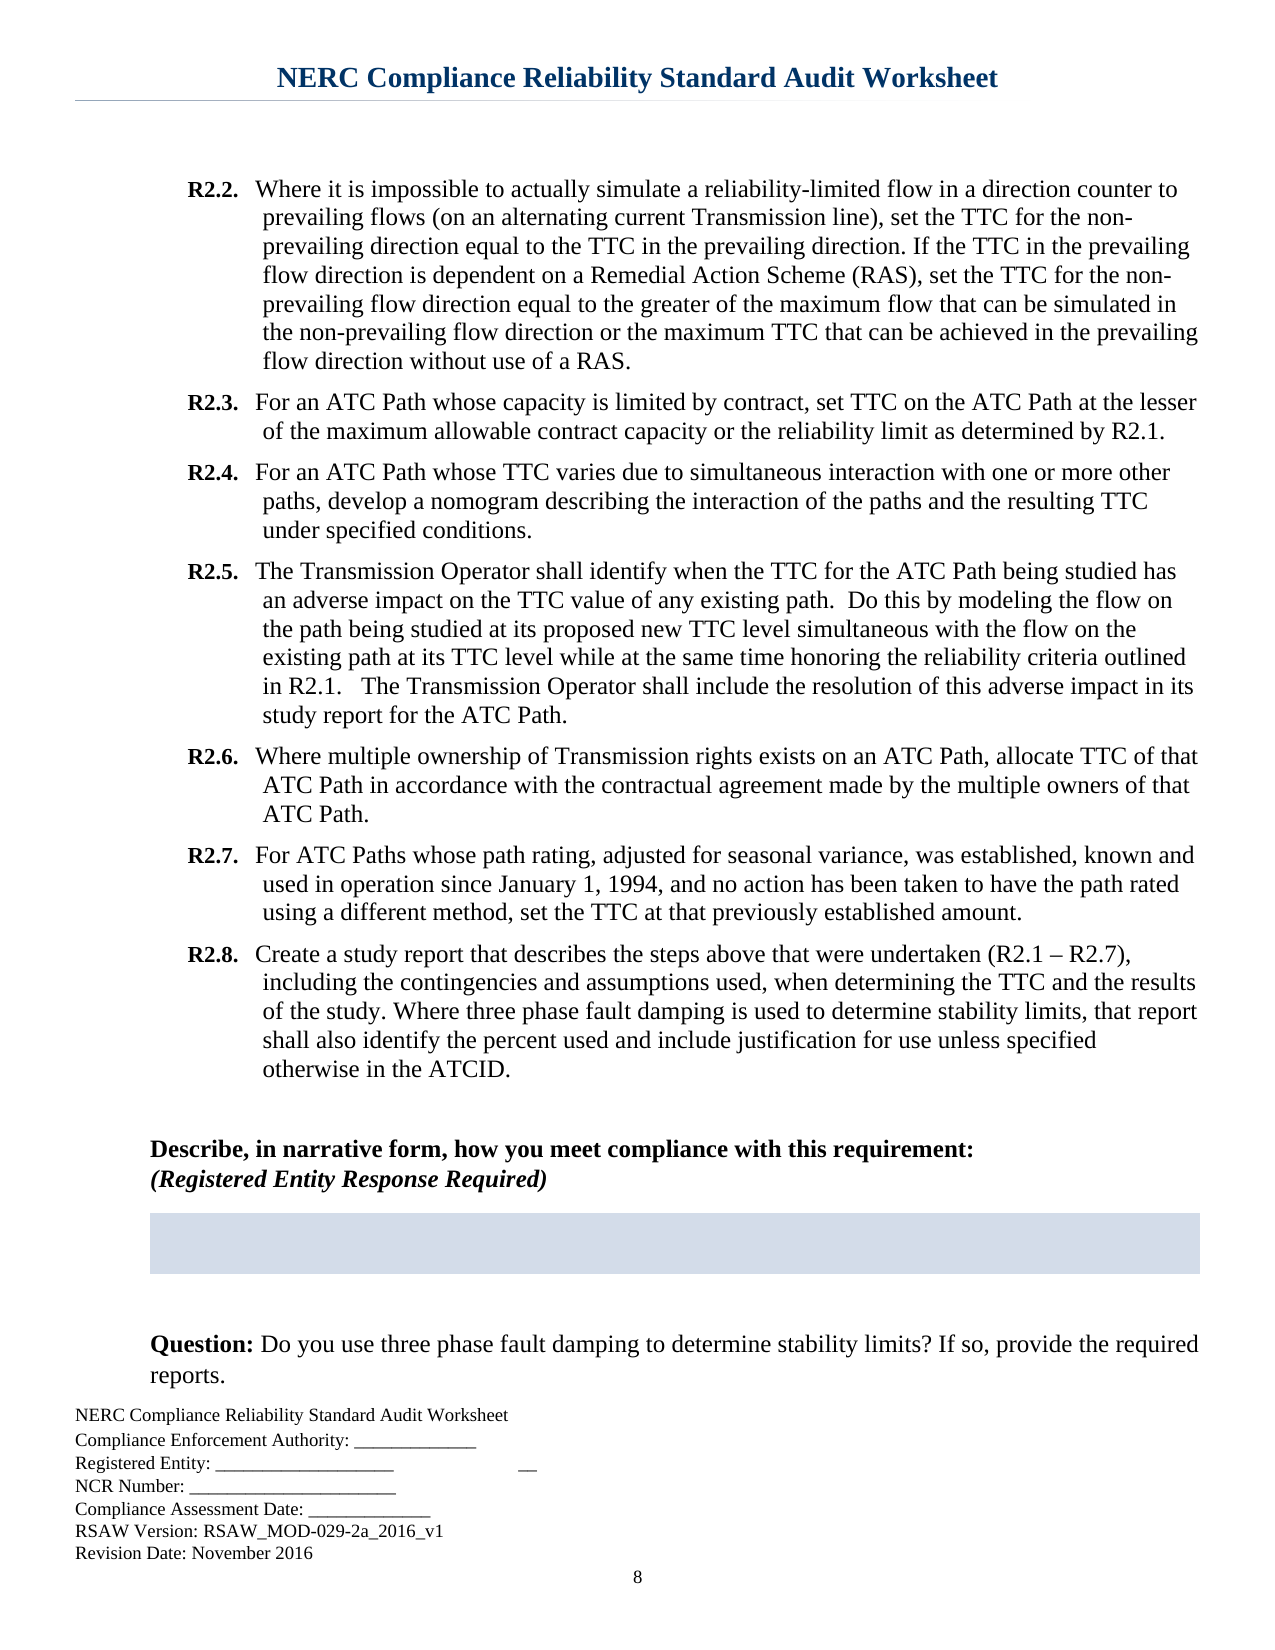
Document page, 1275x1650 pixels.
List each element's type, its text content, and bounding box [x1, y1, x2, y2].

picture [75, 100, 1054, 107]
text Question: Do you use three phase fault damping to determine stability limits? If so, provide the required reports. [150, 1328, 1200, 1389]
text Describe, in narrative form, how you meet compliance with this requirement: [150, 1132, 1200, 1163]
list Create a study report that describes the steps above that were undertaken (R2.1 – R2.7), including the contingencies and assumptions used, when determining the TTC and the results of the study. Where three phase fault damping is used to determine stability limits, that report shall also identify the percent used and include justification for use unless specified otherwise in the ATCID. [187, 939, 1200, 1082]
list For an ATC Path whose capacity is limited by contract, set TTC on the ATC Path at the lesser of the maximum allowable contract capacity or the reliability limit as determined by R2.1. [187, 387, 1200, 445]
list For ATC Paths whose path rating, adjusted for seasonal variance, was established, known and used in operation since January 1, 1994, and no action has been taken to have the path rated using a different method, set the TTC at that previously established amount. [187, 840, 1200, 926]
list The Transmission Operator shall identify when the TTC for the ATC Path being studied has an adverse impact on the TTC value of any existing path. Do this by modeling the flow on the path being studied at its proposed new TTC level simultaneous with the flow on the existing path at its TTC level while at the same time honoring the reliability criteria outlined in R2.1. The Transmission Operator shall include the resolution of this adverse impact in its study report for the ATC Path. [187, 556, 1200, 729]
list For an ATC Path whose TTC varies due to simultaneous interaction with one or more other paths, develop a nomogram describing the interaction of the paths and the resulting TTC under specified conditions. [187, 457, 1200, 544]
list Where it is impossible to actually simulate a reliability-limited flow in a direction counter to prevailing flows (on an alternating current Transmission line), set the TTC for the non-prevailing direction equal to the TTC in the prevailing direction. If the TTC in the prevailing flow direction is dependent on a Remedial Action Scheme (RAS), set the TTC for the non-prevailing flow direction equal to the greater of the maximum flow that can be simulated in the non-prevailing flow direction or the maximum TTC that can be achieved in the prevailing flow direction without use of a RAS. [187, 174, 1200, 375]
text (Registered Entity Response Required) [150, 1163, 1200, 1194]
list Where multiple ownership of Transmission rights exists on an ATC Path, allocate TTC of that ATC Path in accordance with the contractual agreement made by the multiple owners of that ATC Path. [187, 741, 1200, 827]
